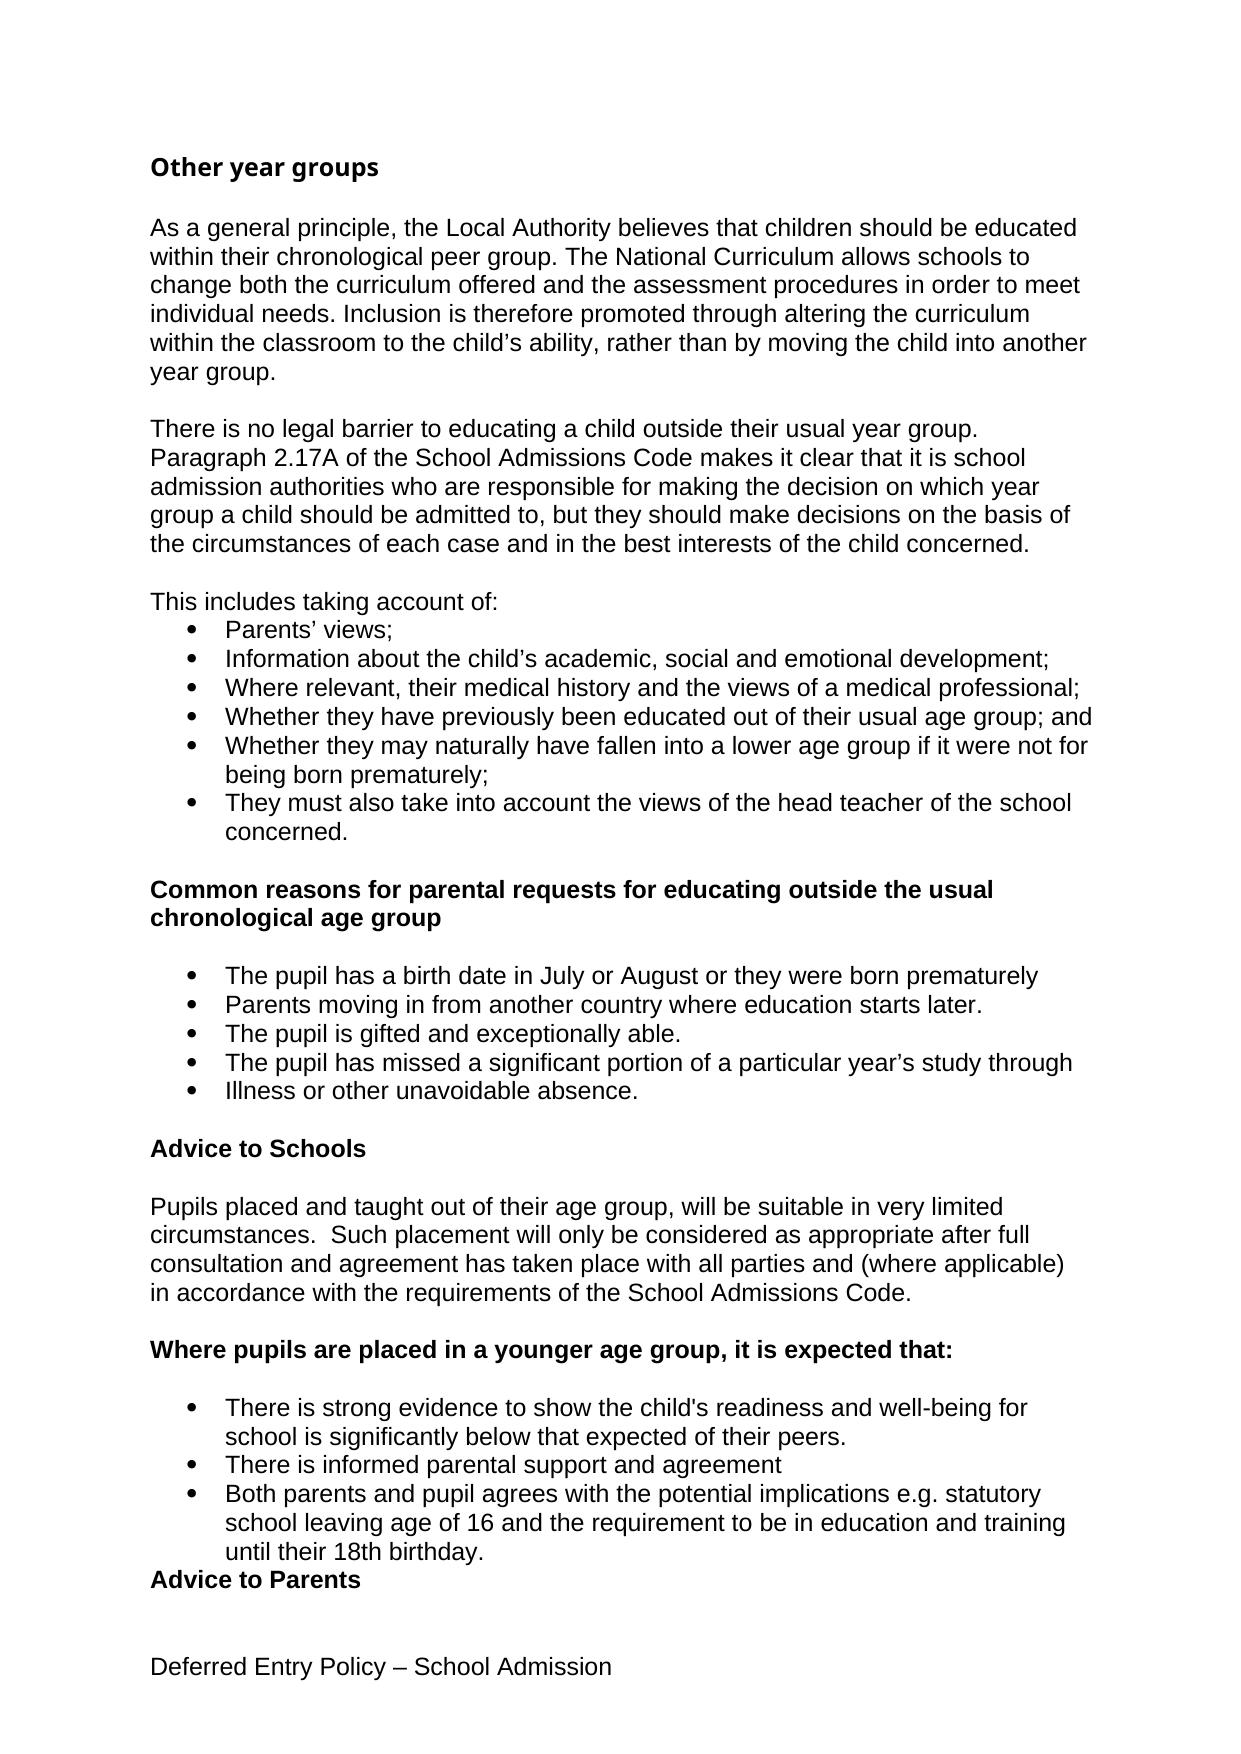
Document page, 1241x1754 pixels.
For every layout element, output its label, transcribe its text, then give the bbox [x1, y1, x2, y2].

list The pupil is gifted and exceptionally able. [187, 1019, 1090, 1047]
list Both parents and pupil agrees with the potential implications e.g. statutory school leaving age of 16 and the requirement to be in education and training until their 18th birthday. [187, 1479, 1090, 1566]
list Whether they have previously been educated out of their usual age group; and [187, 702, 1124, 731]
list The pupil has a birth date in July or August or they were born prematurely [187, 961, 1090, 990]
text Other year groups [150, 150, 1090, 184]
list Illness or other unavoidable absence. [187, 1076, 1090, 1105]
list There is strong evidence to show the child's readiness and well-being for school is significantly below that expected of their peers. [187, 1393, 1090, 1450]
text Advice to Parents [150, 1566, 1090, 1594]
list Parents’ views; [187, 615, 1090, 644]
list Where relevant, their medical history and the views of a medical professional; [187, 673, 1090, 702]
text This includes taking account of: [150, 587, 1090, 615]
list Whether they may naturally have fallen into a lower age group if it were not for being born prematurely; [187, 731, 1090, 788]
list The pupil has missed a significant portion of a particular year’s study through [187, 1047, 1090, 1076]
text As a general principle, the Local Authority believes that children should be educated within their chronological peer group. The National Curriculum allows schools to change both the curriculum offered and the assessment procedures in order to meet individual needs. Inclusion is therefore promoted through altering the curriculum within the classroom to the child’s ability, rather than by moving the child into another year group. [150, 213, 1090, 385]
text Pupils placed and taught out of their age group, will be suitable in very limited circumstances. Such placement will only be considered as appropriate after full consultation and agreement has taken place with all parties and (where applicable) in accordance with the requirements of the School Admissions Code. [150, 1191, 1090, 1306]
list There is informed parental support and agreement [187, 1450, 1090, 1479]
list Information about the child’s academic, social and emotional development; [187, 644, 1090, 673]
text chronological age group [150, 903, 1090, 932]
text Advice to Schools [150, 1134, 1090, 1163]
list Parents moving in from another country where education starts later. [187, 990, 1090, 1019]
text Where pupils are placed in a younger age group, it is expected that: [150, 1335, 1090, 1364]
text There is no legal barrier to educating a child outside their usual year group. Paragraph 2.17A of the School Admissions Code makes it clear that it is school admission authorities who are responsible for making the decision on which year group a child should be admitted to, but they should make decisions on the basis of the circumstances of each case and in the best interests of the child concerned. [150, 414, 1090, 558]
list They must also take into account the views of the head teacher of the school concerned. [187, 788, 1124, 846]
text Common reasons for parental requests for educating outside the usual [150, 875, 1090, 903]
